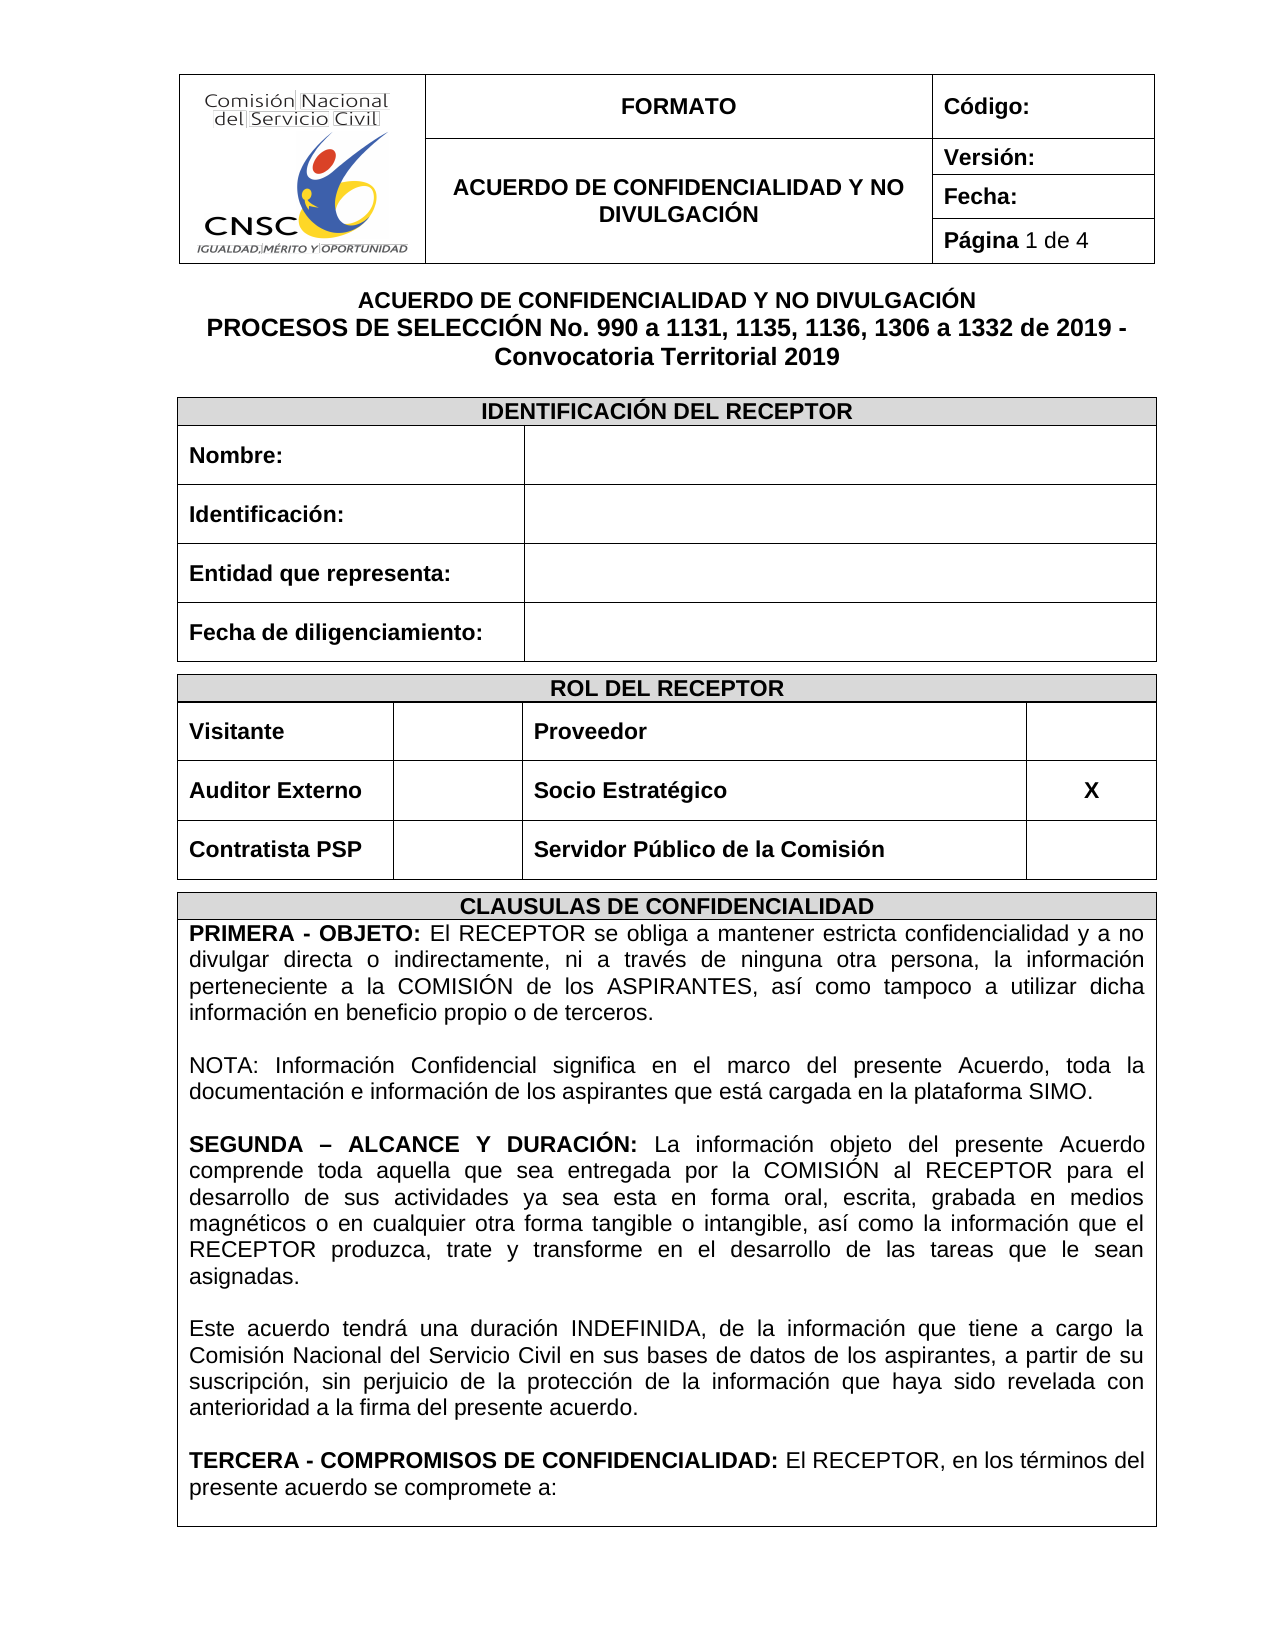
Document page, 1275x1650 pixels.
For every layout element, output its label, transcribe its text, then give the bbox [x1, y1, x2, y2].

text PROCESOS DE SELECCIÓN No. 990 a 1131, 1135, 1136, 1306 a 1332 de 2019 - Convocatoria Territorial 2019 [177, 313, 1157, 371]
table_cell [1027, 703, 1156, 760]
table_cell [394, 703, 522, 760]
table_header CLAUSULAS DE CONFIDENCIALIDAD [178, 893, 1156, 919]
table_cell [394, 761, 522, 819]
table_cell Servidor Público de la Comisión [523, 821, 1026, 878]
table_cell [525, 485, 1156, 543]
text ACUERDO DE CONFIDENCIALIDAD Y NO DIVULGACIÓN [177, 287, 1157, 313]
table_cell [525, 603, 1156, 661]
table_cell [525, 426, 1156, 484]
table_cell Fecha de diligenciamiento: [178, 603, 524, 661]
table_cell [1027, 821, 1156, 878]
table_cell Socio Estratégico [523, 761, 1026, 819]
picture [197, 243, 408, 254]
table_cell Identificación: [178, 485, 524, 543]
table_cell X [1027, 761, 1156, 819]
picture [204, 131, 389, 239]
table_cell [394, 821, 522, 878]
table_cell Contratista PSP [178, 821, 393, 878]
table_cell Entidad que representa: [178, 544, 524, 602]
table_header ROL DEL RECEPTOR [178, 675, 1156, 701]
table_cell Visitante [178, 703, 393, 760]
table_cell Auditor Externo [178, 761, 393, 819]
table_header IDENTIFICACIÓN DEL RECEPTOR [178, 398, 1156, 425]
table_cell Nombre: [178, 426, 524, 484]
picture [204, 90, 390, 128]
table_cell [525, 544, 1156, 602]
table_cell Proveedor [523, 703, 1026, 760]
